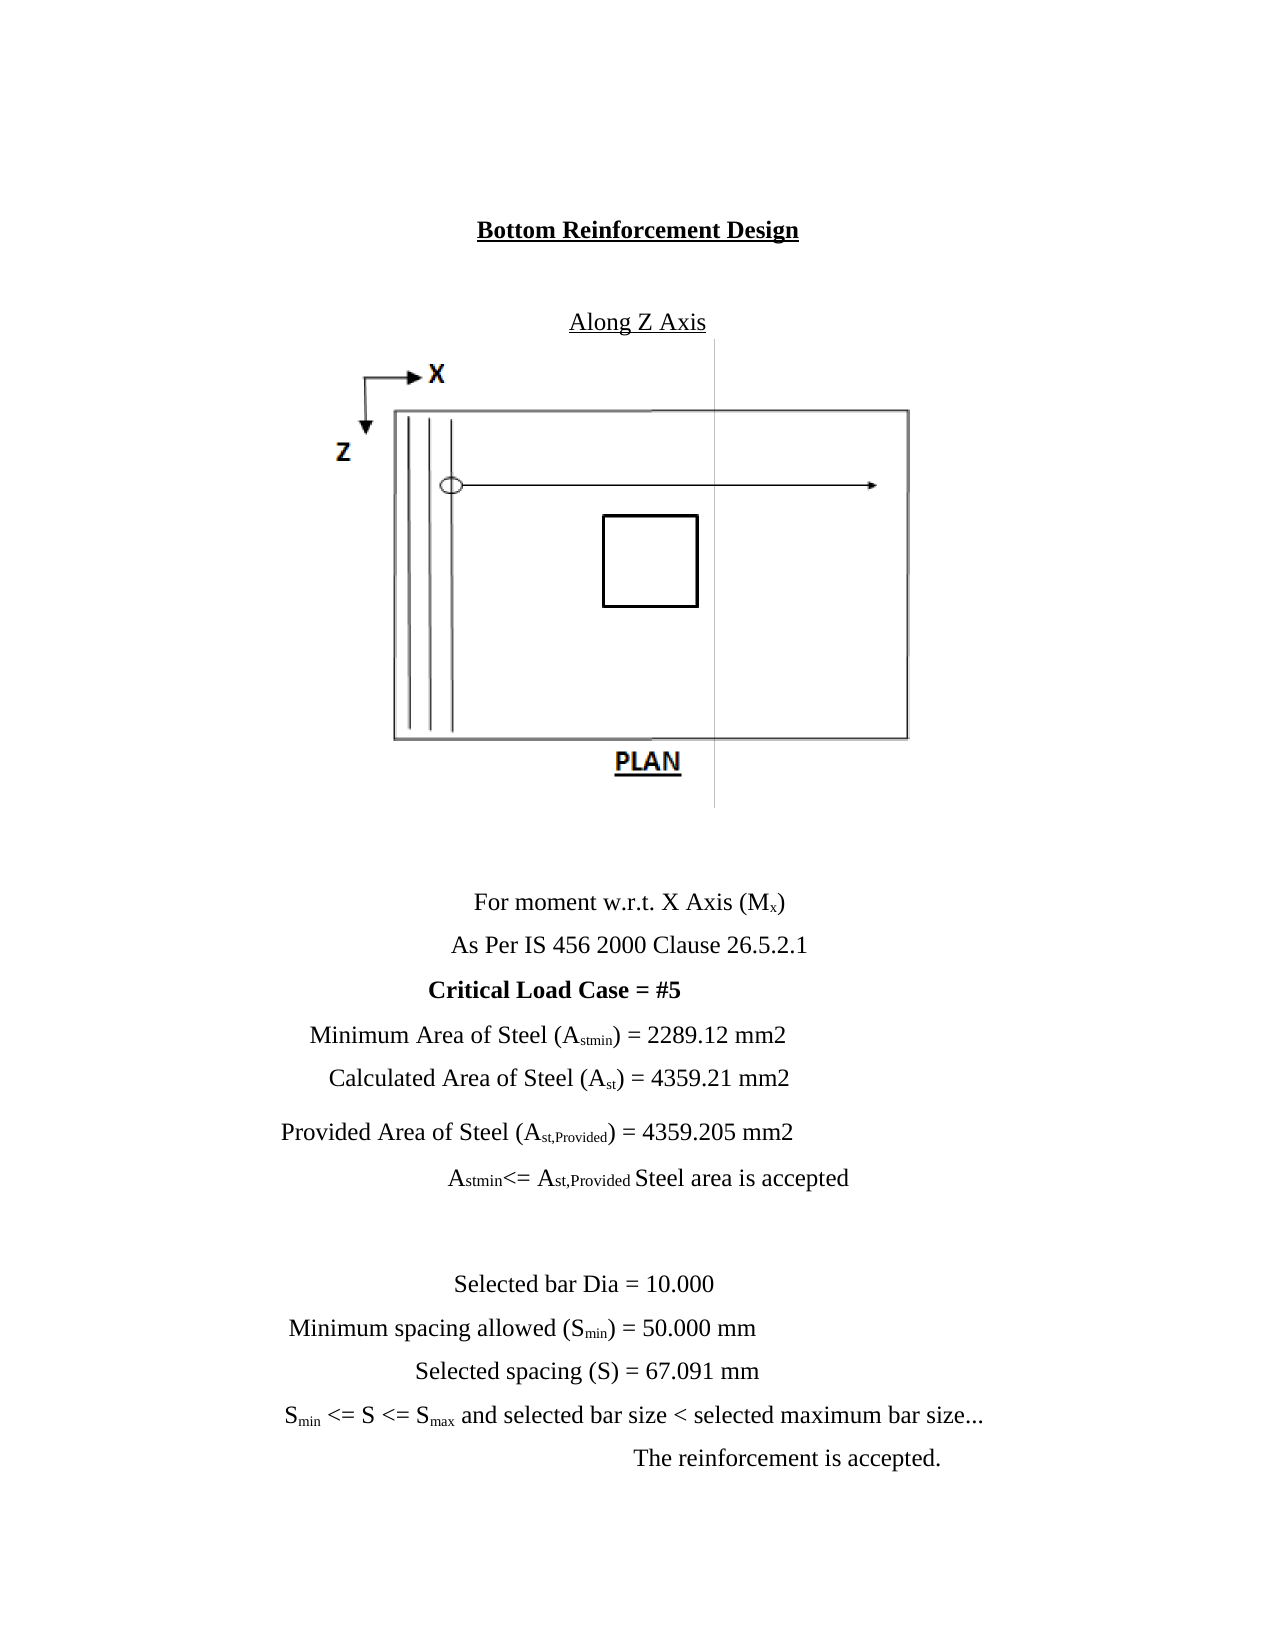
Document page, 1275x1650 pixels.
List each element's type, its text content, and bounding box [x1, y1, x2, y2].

text Minimum Area of Steel (Astmin) = 2289.12 mm2 [309, 1020, 1126, 1049]
text Critical Load Case = #5 [63, 976, 1045, 1004]
picture [326, 338, 952, 808]
text Selected spacing (S) = 67.091 mm [415, 1356, 1126, 1385]
text Minimum spacing allowed (Smin) = 50.000 mm [288, 1313, 1126, 1342]
text Selected bar Dia = 10.000 [454, 1269, 1126, 1298]
text Astmin<= Ast,Provided Steel area is accepted [153, 1163, 1143, 1192]
text For moment w.r.t. X Axis (Mx) [153, 887, 1105, 916]
text As Per IS 456 2000 Clause 26.5.2.1 [153, 930, 1105, 958]
text Provided Area of Steel (Ast,Provided) = 4359.205 mm2 [281, 1117, 1126, 1146]
text Calculated Area of Steel (Ast) = 4359.21 mm2 [328, 1063, 1126, 1092]
text The reinforcement is accepted. [633, 1443, 1126, 1472]
text Smin <= S <= Smax and selected bar size < selected maximum bar size... [284, 1401, 1126, 1429]
